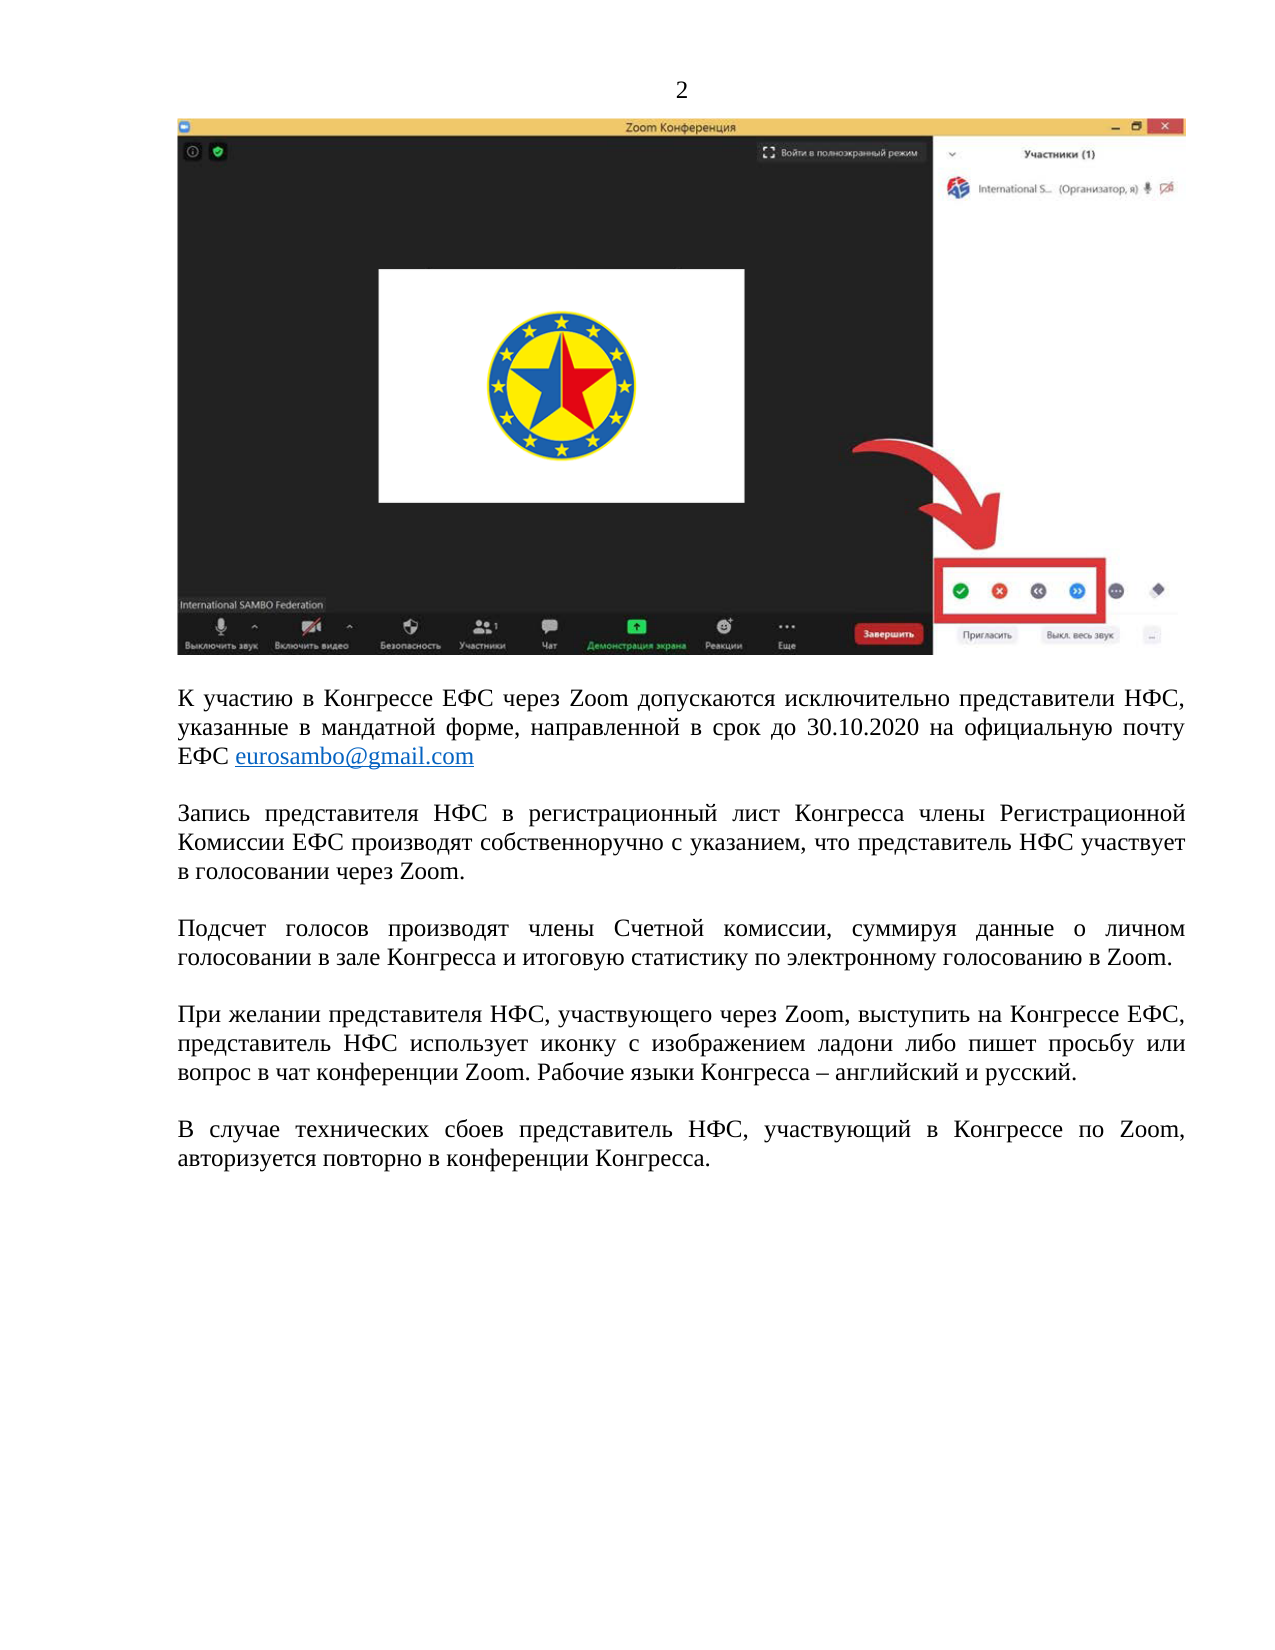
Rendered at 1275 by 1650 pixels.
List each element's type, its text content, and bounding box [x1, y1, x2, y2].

picture [177, 118, 1186, 655]
text Запись представителя НФС в регистрационный лист Конгресса члены Регистрационной Комиссии ЕФС производят собственноручно с указанием, что представитель НФС участвует в голосовании через Zoom. [177, 798, 1186, 884]
text К участию в Конгрессе ЕФС через Zoom допускаются исключительно представители НФС, указанные в мандатной форме, направленной в срок до 30.10.2020 на официальную почту ЕФС eurosambo@gmail.com [177, 683, 1186, 769]
text Подсчет голосов производят члены Счетной комиссии, суммируя данные о личном голосовании в зале Конгресса и итоговую статистику по электронному голосованию в Zoom. [177, 913, 1186, 971]
text При желании представителя НФС, участвующего через Zoom, выступить на Конгрессе ЕФС, представитель НФС использует иконку с изображением ладони либо пишет просьбу или вопрос в чат конференции Zoom. Рабочие языки Конгресса – английский и русский. [177, 999, 1186, 1086]
text В случае технических сбоев представитель НФС, участвующий в Конгрессе по Zoom, авторизуется повторно в конференции Конгресса. [177, 1114, 1186, 1172]
